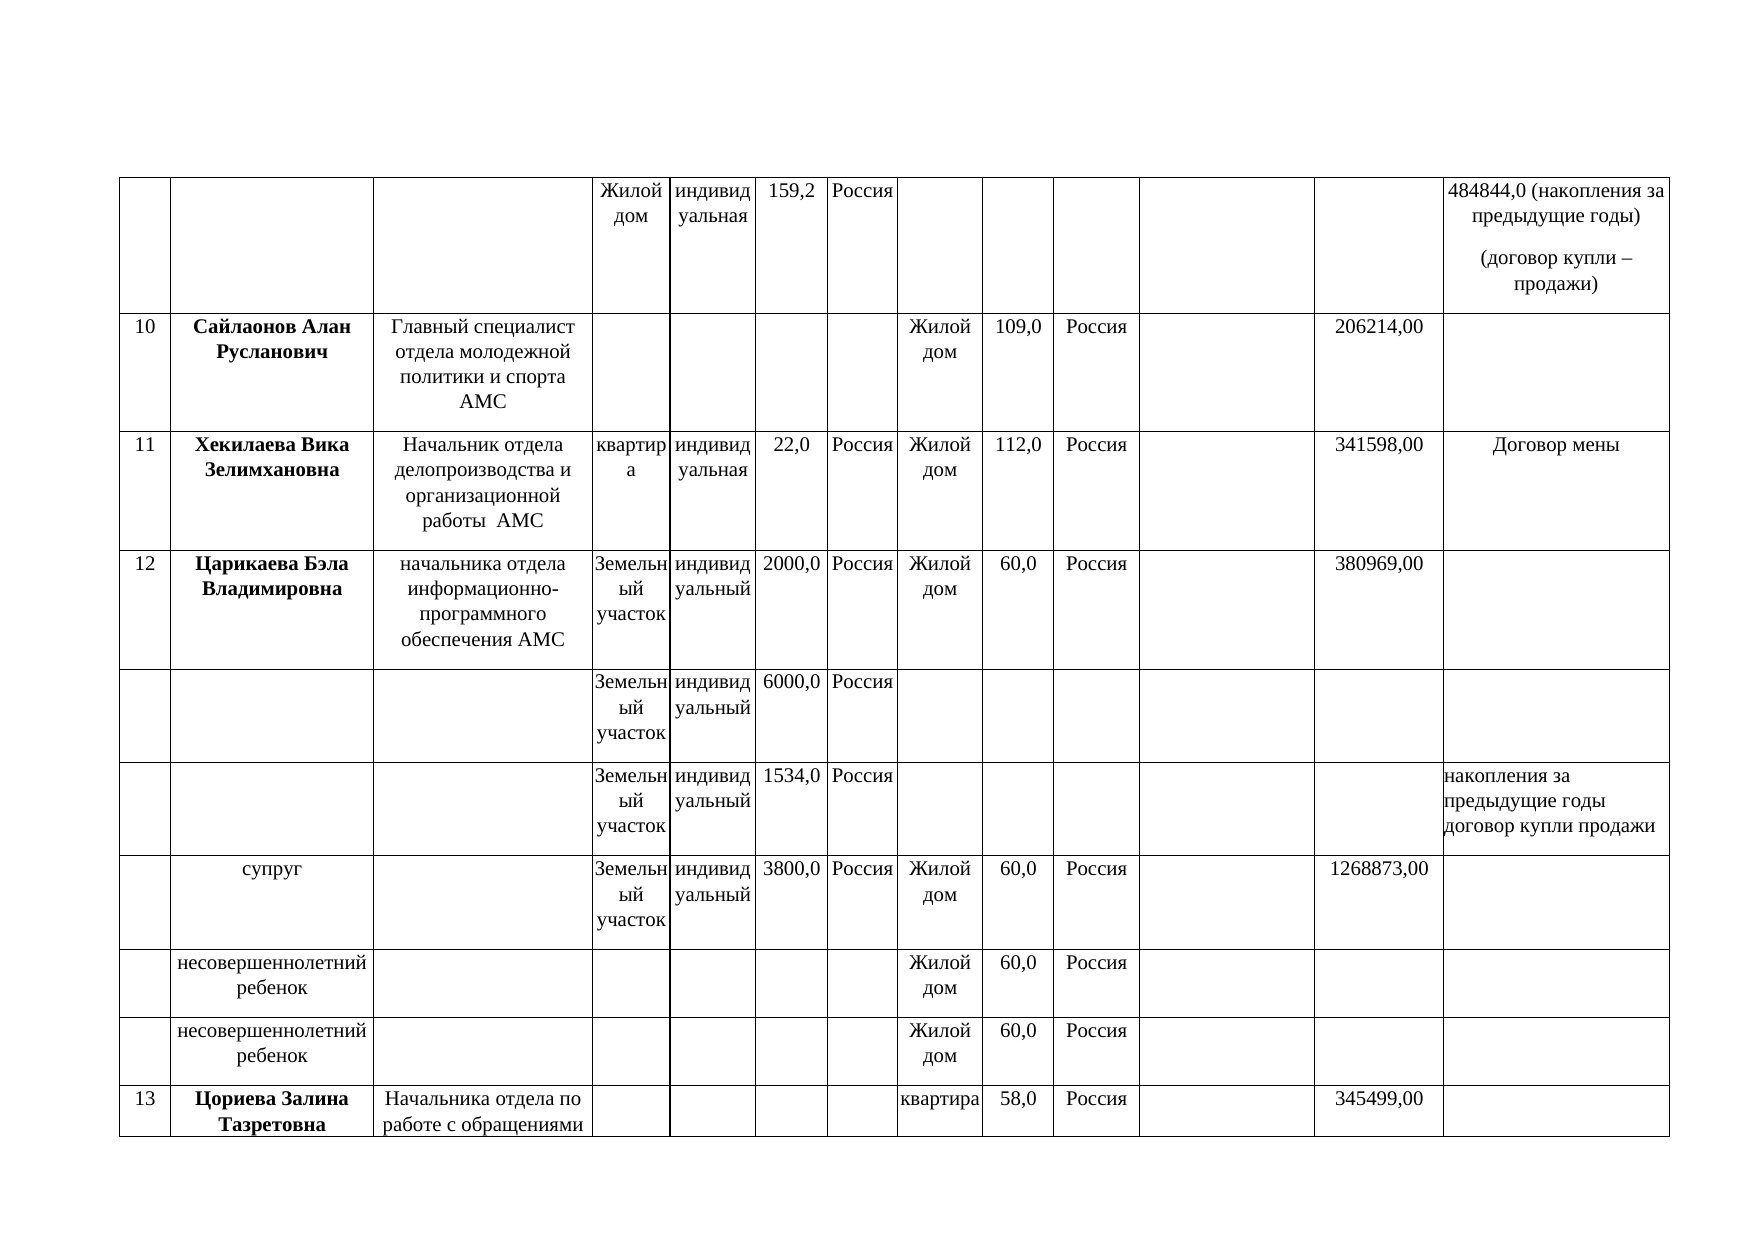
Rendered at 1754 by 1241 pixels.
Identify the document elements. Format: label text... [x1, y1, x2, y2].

table_cell 22,0 [756, 432, 827, 550]
table_cell [1054, 763, 1139, 855]
table_cell индивидуальная [671, 432, 755, 550]
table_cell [171, 1086, 373, 1136]
table_cell [593, 1018, 669, 1085]
table_cell [1315, 178, 1443, 312]
table_cell [1140, 432, 1314, 550]
table_cell [593, 1086, 669, 1136]
table_cell [1054, 670, 1139, 762]
table_cell Россия [1054, 432, 1139, 550]
table_cell Россия [1054, 856, 1139, 949]
table_cell [374, 856, 592, 949]
table_cell Хекилаева Вика Зелимхановна [171, 432, 373, 550]
table_cell 60,0 [983, 1018, 1053, 1085]
table_cell Главный специалист отдела молодежной политики и спорта АМС [374, 314, 592, 431]
table_cell 58,0 [983, 1086, 1053, 1136]
table_cell [671, 1086, 755, 1136]
table_cell Россия [828, 670, 897, 762]
table_cell Россия [1054, 1086, 1139, 1136]
table_cell [1140, 763, 1314, 855]
table_cell Россия [1054, 1018, 1139, 1085]
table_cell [374, 1086, 592, 1136]
table_cell 60,0 [983, 950, 1053, 1017]
table_cell [898, 670, 982, 762]
table_cell Россия [1054, 551, 1139, 668]
table_cell Россия [828, 551, 897, 668]
table_cell [1444, 1018, 1669, 1085]
table_cell Царикаева Бэла Владимировна [171, 551, 373, 668]
table_cell Россия [828, 763, 897, 855]
table_cell начальника отдела информационно- программного обеспечения АМС [374, 551, 592, 668]
table_cell индивидуальный [671, 551, 755, 668]
table_cell квартир а [593, 432, 669, 550]
table_cell [374, 1018, 592, 1085]
table_cell 60,0 [983, 551, 1053, 668]
table_cell индивидуальный [671, 763, 755, 855]
table_cell Начальник отдела делопроизводства и организационной работы АМС [374, 432, 592, 550]
table_cell 109,0 [983, 314, 1053, 431]
table_cell Земельный участок [593, 551, 669, 668]
table_cell Жилой дом [593, 178, 669, 312]
table_cell [1140, 178, 1314, 312]
table_cell 3800,0 [756, 856, 827, 949]
table_cell квартира [898, 1086, 982, 1136]
table_cell Жилой дом [898, 1018, 982, 1085]
table_cell [120, 950, 170, 1017]
table_cell [1140, 1018, 1314, 1085]
table_cell Жилой дом [898, 551, 982, 668]
table_cell [828, 314, 897, 431]
table_cell 11 [120, 432, 170, 550]
table_cell 206214,00 [1315, 314, 1443, 431]
table_cell Сайлаонов Алан Русланович [171, 314, 373, 431]
table_cell [1140, 950, 1314, 1017]
table_cell Россия [1054, 950, 1139, 1017]
table_cell 341598,00 [1315, 432, 1443, 550]
table_cell Россия [828, 856, 897, 949]
table_cell 6000,0 [756, 670, 827, 762]
table_cell 159,2 [756, 178, 827, 312]
table_cell индивидуальный [671, 856, 755, 949]
table_cell Жилой дом [898, 432, 982, 550]
table_cell 12 [120, 551, 170, 668]
table_cell [898, 763, 982, 855]
table_cell [1054, 178, 1139, 312]
table_cell [120, 763, 170, 855]
table_cell [171, 178, 373, 312]
table_cell [828, 950, 897, 1017]
table_cell [898, 178, 982, 312]
table_cell [1140, 856, 1314, 949]
table_cell [1315, 1018, 1443, 1085]
table_cell 13 [120, 1086, 170, 1136]
table_cell 484844,0 (накопления за предыдущие годы) (договор купли – продажи) [1444, 178, 1669, 312]
table_cell [120, 178, 170, 312]
table_cell [171, 670, 373, 762]
table_cell [1444, 856, 1669, 949]
table_cell [1444, 670, 1669, 762]
table_cell [756, 950, 827, 1017]
table_cell [828, 1086, 897, 1136]
table_cell [756, 314, 827, 431]
table_cell [374, 178, 592, 312]
table_cell 112,0 [983, 432, 1053, 550]
table_cell [593, 314, 669, 431]
table_cell Договор мены [1444, 432, 1669, 550]
table_cell [983, 763, 1053, 855]
table_cell [1444, 551, 1669, 668]
table_cell [374, 670, 592, 762]
table_cell [1315, 950, 1443, 1017]
table_cell 60,0 [983, 856, 1053, 949]
table_cell [374, 950, 592, 1017]
table_cell Жилой дом [898, 314, 982, 431]
table_cell [671, 314, 755, 431]
table_cell [120, 1018, 170, 1085]
table_cell [1140, 670, 1314, 762]
table_cell [671, 1018, 755, 1085]
table_cell Жилой дом [898, 950, 982, 1017]
table_cell 1268873,00 [1315, 856, 1443, 949]
table_cell накопления за предыдущие годы договор купли продажи [1444, 763, 1669, 855]
table_cell Жилой дом [898, 856, 982, 949]
table_cell индивидуальный [671, 670, 755, 762]
table_cell 2000,0 [756, 551, 827, 668]
table_cell несовершеннолетний ребенок [171, 950, 373, 1017]
table_cell Земельный участок [593, 670, 669, 762]
table_cell [671, 950, 755, 1017]
table_cell [756, 1086, 827, 1136]
table_cell 345499,00 [1315, 1086, 1443, 1136]
table_cell [120, 670, 170, 762]
table_cell Земельный участок [593, 856, 669, 949]
table_cell несовершеннолетний ребенок [171, 1018, 373, 1085]
table_cell [983, 670, 1053, 762]
table_cell [1140, 314, 1314, 431]
table_cell [374, 763, 592, 855]
table_cell [593, 950, 669, 1017]
table_cell [1315, 670, 1443, 762]
table_cell 1534,0 [756, 763, 827, 855]
table_cell индивидуальная [671, 178, 755, 312]
table_cell [120, 856, 170, 949]
table_cell Россия [828, 178, 897, 312]
table_cell 380969,00 [1315, 551, 1443, 668]
table_cell [756, 1018, 827, 1085]
table_cell [1444, 950, 1669, 1017]
table_cell [1140, 551, 1314, 668]
table_cell Россия [828, 432, 897, 550]
table_cell [1444, 314, 1669, 431]
table_cell [828, 1018, 897, 1085]
table_cell Россия [1054, 314, 1139, 431]
table_cell Земельный участок [593, 763, 669, 855]
table_cell [1444, 1086, 1669, 1136]
table_cell [171, 763, 373, 855]
table_cell [1140, 1086, 1314, 1136]
table_cell [983, 178, 1053, 312]
table_cell [1315, 763, 1443, 855]
table_cell 10 [120, 314, 170, 431]
table_cell супруг [171, 856, 373, 949]
